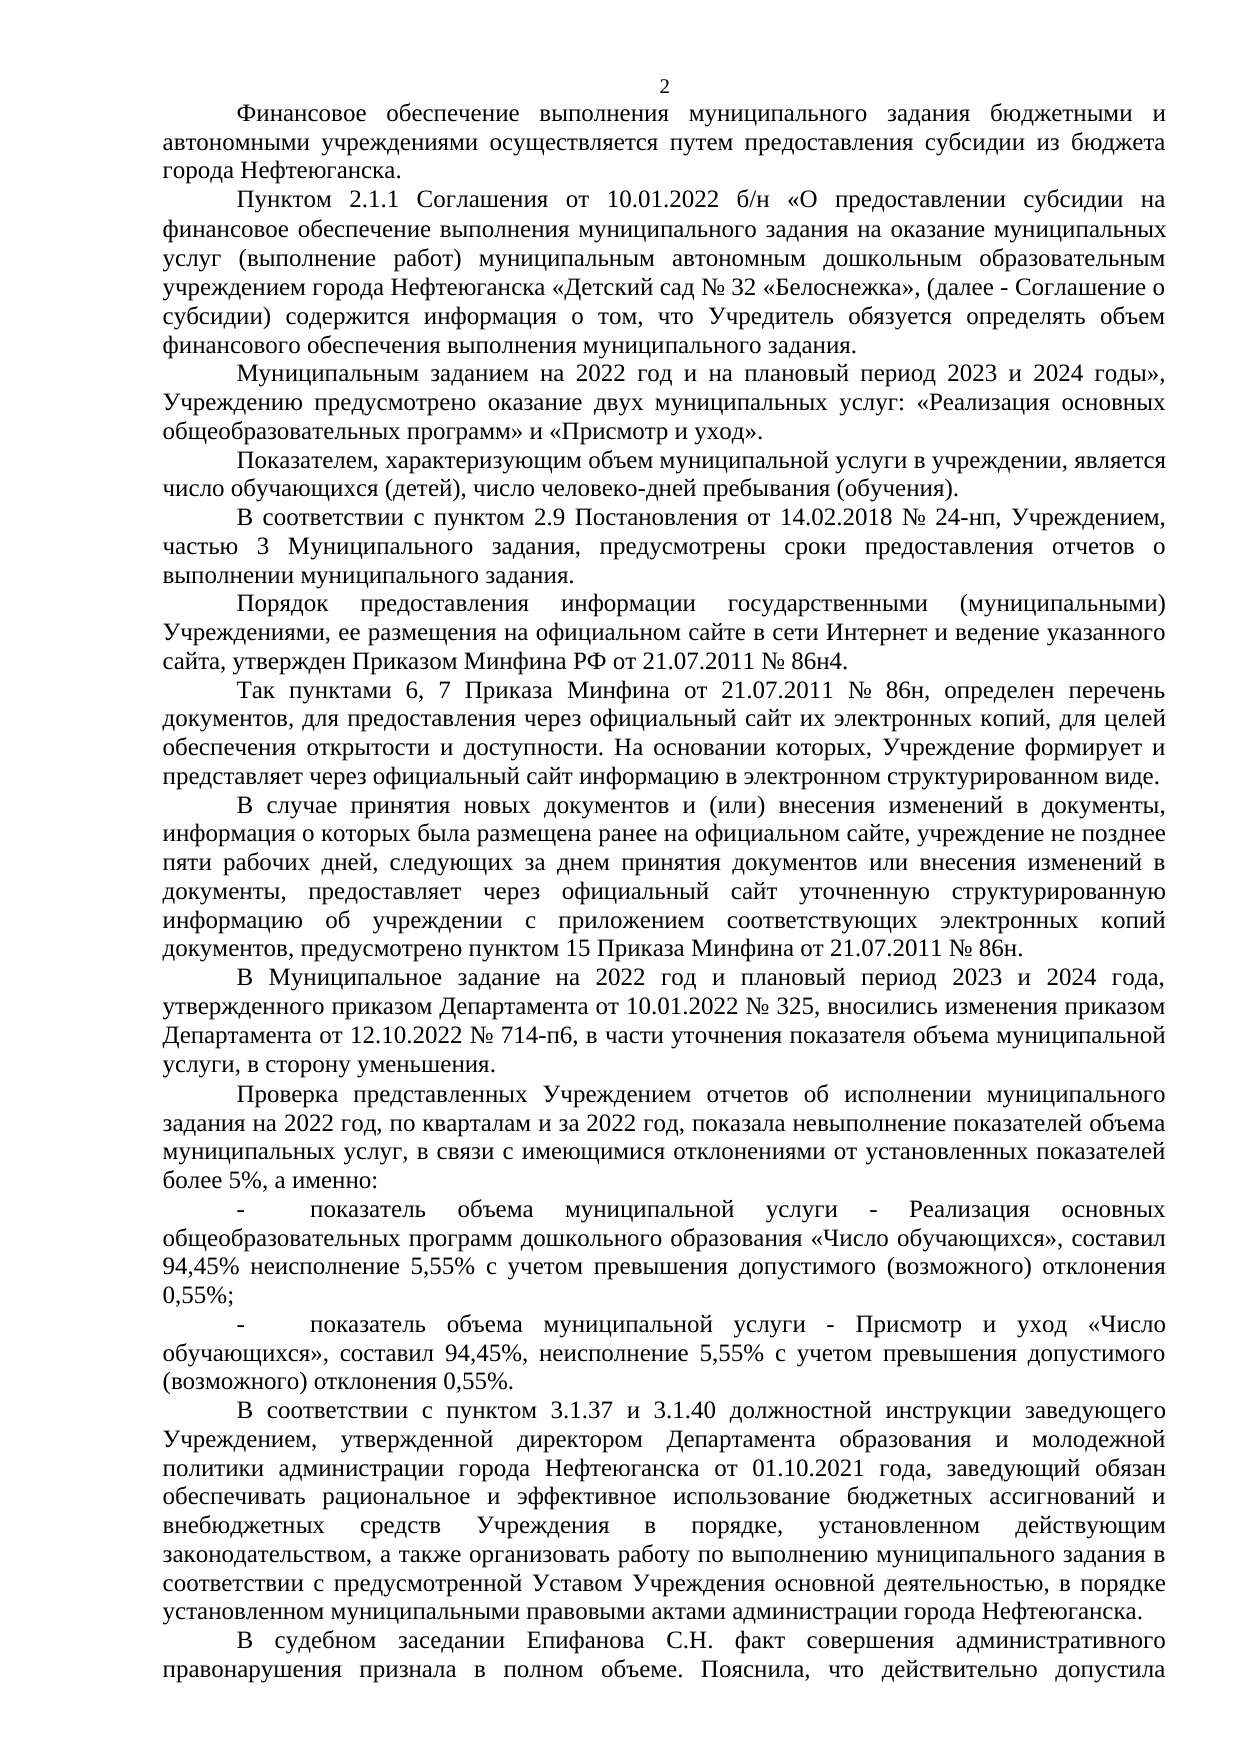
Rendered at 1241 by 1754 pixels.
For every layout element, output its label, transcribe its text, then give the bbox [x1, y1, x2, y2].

text В соответствии с пунктом 3.1.37 и 3.1.40 должностной инструкции заведующего Учреждением, утвержденной директором Департамента образования и молодежной политики администрации города Нефтеюганска от 01.10.2021 года, заведующий обязан обеспечивать рациональное и эффективное использование бюджетных ассигнований и внебюджетных средств Учреждения в порядке, установленном действующим законодательством, а также организовать работу по выполнению муниципального задания в соответствии с предусмотренной Уставом Учреждения основной деятельностью, в порядке установленном муниципальными правовыми актами администрации города Нефтеюганска. [162, 1395, 1167, 1625]
text Финансовое обеспечение выполнения муниципального задания бюджетными и автономными учреждениями осуществляется путем предоставления субсидии из бюджета города Нефтеюганска. [162, 98, 1167, 184]
text В Муниципальное задание на 2022 год и плановый период 2023 и 2024 года, утвержденного приказом Департамента от 10.01.2022 № 325, вносились изменения приказом Департамента от 12.10.2022 № 714-п6, в части уточнения показателя объема муниципальной услуги, в сторону уменьшения. [162, 962, 1167, 1079]
text В соответствии с пунктом 2.9 Постановления от 14.02.2018 № 24-нп, Учреждением, частью 3 Муниципального задания, предусмотрены сроки предоставления отчетов о выполнении муниципального задания. [162, 502, 1167, 588]
text - показатель объема муниципальной услуги - Реализация основных общеобразовательных программ дошкольного образования «Число обучающихся», составил 94,45% неисполнение 5,55% с учетом превышения допустимого (возможного) отклонения 0,55%; [162, 1194, 1167, 1309]
text В случае принятия новых документов и (или) внесения изменений в документы, информация о которых была размещена ранее на официальном сайте, учреждение не позднее пяти рабочих дней, следующих за днем принятия документов или внесения изменений в документы, предоставляет через официальный сайт уточненную структурированную информацию об учреждении с приложением соответствующих электронных копий документов, предусмотрено пунктом 15 Приказа Минфина от 21.07.2011 № 86н. [162, 790, 1167, 962]
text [162, 1625, 1167, 1683]
text Показателем, характеризующим объем муниципальной услуги в учреждении, является число обучающихся (детей), число человеко-дней пребывания (обучения). [162, 445, 1167, 502]
text Проверка представленных Учреждением отчетов об исполнении муниципального задания на 2022 год, по кварталам и за 2022 год, показала невыполнение показателей объема муниципальных услуг, в связи с имеющимися отклонениями от установленных показателей более 5%, а именно: [162, 1079, 1167, 1194]
text Порядок предоставления информации государственными (муниципальными) Учреждениями, ее размещения на официальном сайте в сети Интернет и ведение указанного сайта, утвержден Приказом Минфина РФ от 21.07.2011 № 86н4. [162, 588, 1167, 675]
text - показатель объема муниципальной услуги - Присмотр и уход «Число обучающихся», составил 94,45%, неисполнение 5,55% с учетом превышения допустимого (возможного) отклонения 0,55%. [162, 1309, 1167, 1395]
text Пунктом 2.1.1 Соглашения от 10.01.2022 б/н «О предоставлении субсидии на финансовое обеспечение выполнения муниципального задания на оказание муниципальных услуг (выполнение работ) муниципальным автономным дошкольным образовательным учреждением города Нефтеюганска «Детский сад № 32 «Белоснежка», (далее - Соглашение о субсидии) содержится информация о том, что Учредитель обязуется определять объем финансового обеспечения выполнения муниципального задания. [162, 184, 1167, 358]
text Так пунктами 6, 7 Приказа Минфина от 21.07.2011 № 86н, определен перечень документов, для предоставления через официальный сайт их электронных копий, для целей обеспечения открытости и доступности. На основании которых, Учреждение формирует и представляет через официальный сайт информацию в электронном структурированном виде. [162, 675, 1167, 790]
text Муниципальным заданием на 2022 год и на плановый период 2023 и 2024 годы», Учреждению предусмотрено оказание двух муниципальных услуг: «Реализация основных общеобразовательных программ» и «Присмотр и уход». [162, 358, 1167, 445]
